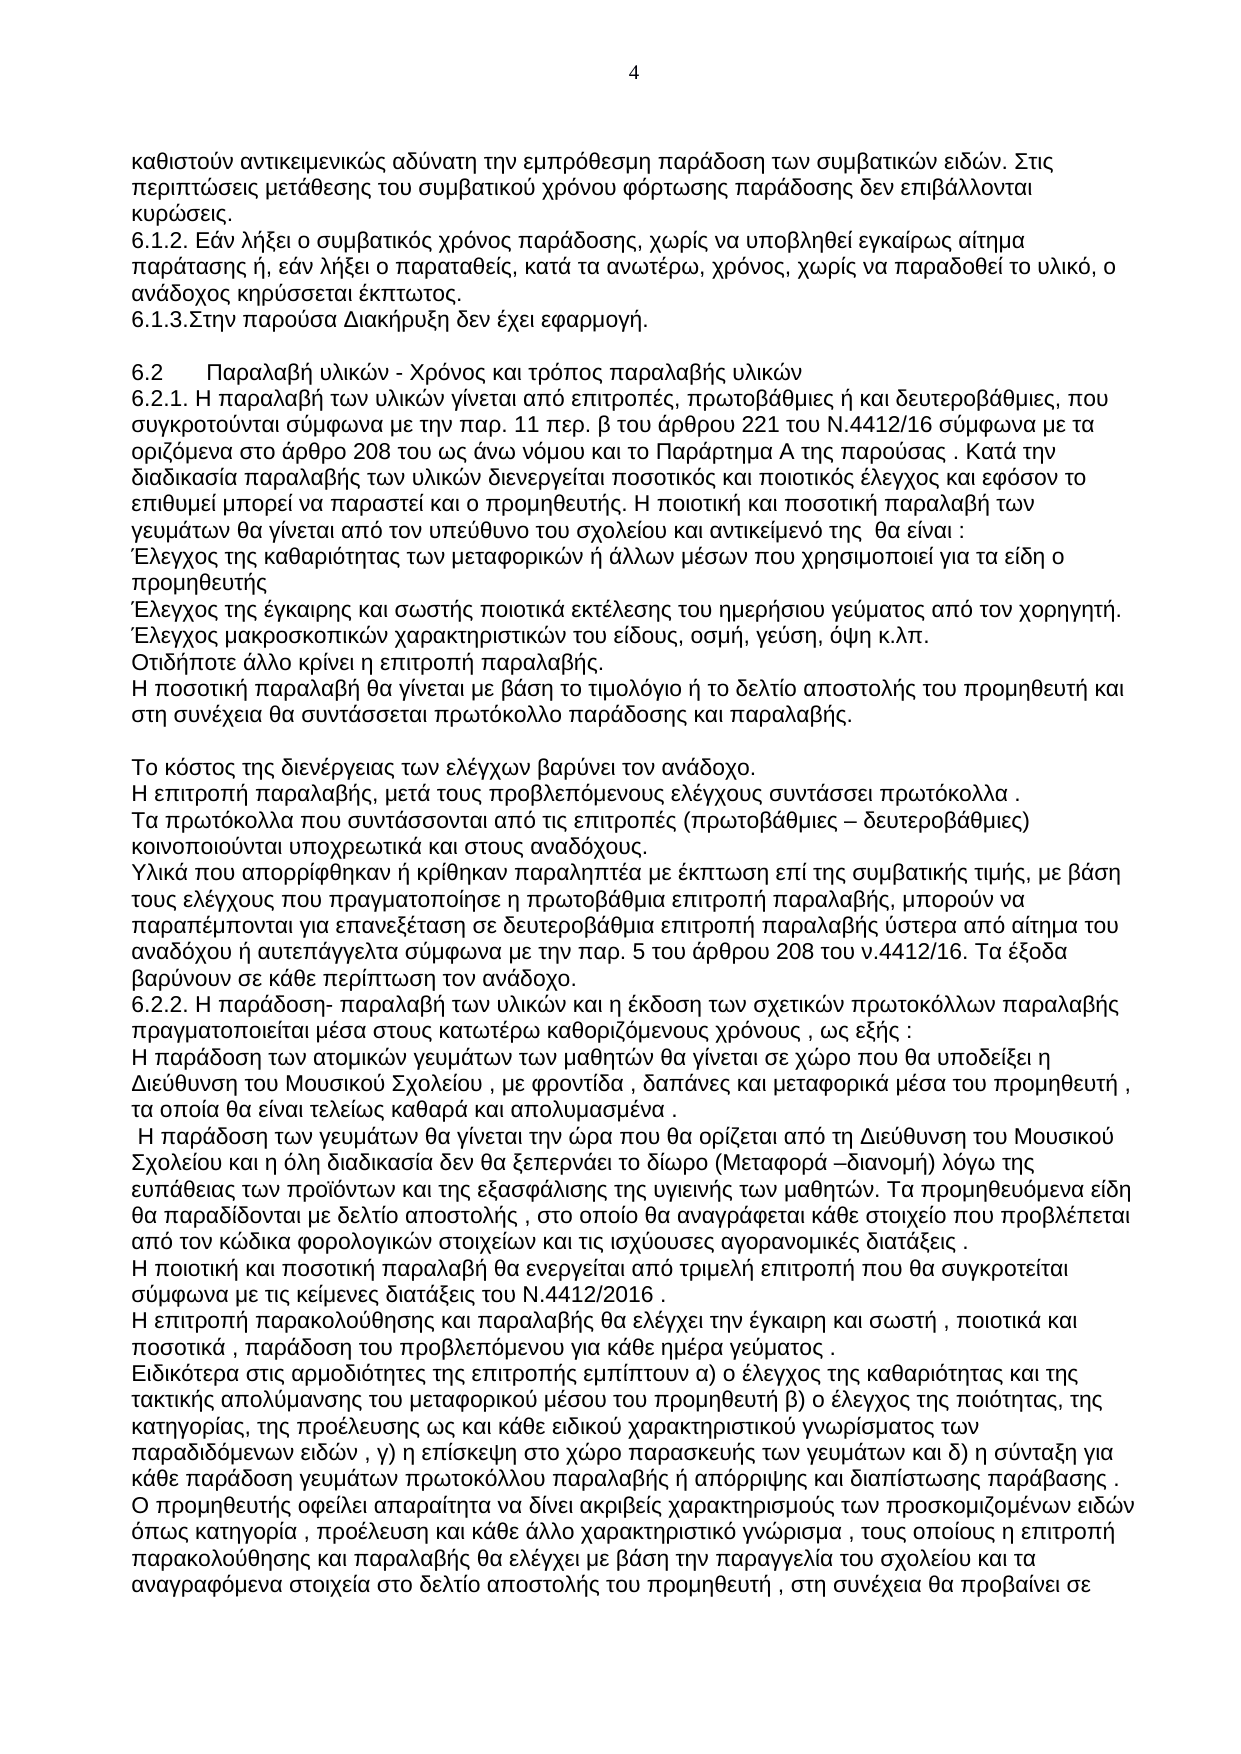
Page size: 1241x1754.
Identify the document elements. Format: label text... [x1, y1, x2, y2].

text Η ποσοτική παραλαβή θα γίνεται με βάση το τιμολόγιο ή το δελτίο αποστολής του προμηθευτή και στη συνέχεια θα συντάσσεται πρωτόκολλο παράδοσης και παραλαβής. [131, 675, 1137, 727]
text 6.2.2. Η παράδοση- παραλαβή των υλικών και η έκδοση των σχετικών πρωτοκόλλων παραλαβής πραγματοποιείται μέσα στους κατωτέρω καθοριζόμενους χρόνους , ως εξής : [131, 991, 1137, 1044]
text Τα πρωτόκολλα που συντάσσονται από τις επιτροπές (πρωτοβάθμιες – δευτεροβάθμιες) κοινοποιούνται υποχρεωτικά και στους αναδόχους. [131, 807, 1137, 859]
text Έλεγχος μακροσκοπικών χαρακτηριστικών του είδους, οσμή, γεύση, όψη κ.λπ. [131, 622, 1137, 648]
text Υλικά που απορρίφθηκαν ή κρίθηκαν παραληπτέα με έκπτωση επί της συμβατικής τιμής, με βάση τους ελέγχους που πραγματοποίησε η πρωτοβάθμια επιτροπή παραλαβής, μπορούν να παραπέμπονται για επανεξέταση σε δευτεροβάθμια επιτροπή παραλαβής ύστερα από αίτημα του αναδόχου ή αυτεπάγγελτα σύμφωνα με την παρ. 5 του άρθρου 208 του ν.4412/16. Τα έξοδα βαρύνουν σε κάθε περίπτωση τον ανάδοχο. [131, 859, 1137, 991]
text Η ποιοτική και ποσοτική παραλαβή θα ενεργείται από τριμελή επιτροπή που θα συγκροτείται σύμφωνα με τις κείμενες διατάξεις του Ν.4412/2016 . [131, 1254, 1137, 1307]
text 6.1.2. Εάν λήξει ο συμβατικός χρόνος παράδοσης, χωρίς να υποβληθεί εγκαίρως αίτημα παράτασης ή, εάν λήξει ο παραταθείς, κατά τα ανωτέρω, χρόνος, χωρίς να παραδοθεί το υλικό, ο ανάδοχος κηρύσσεται έκπτωτος. [131, 227, 1137, 306]
text Το κόστος της διενέργειας των ελέγχων βαρύνει τον ανάδοχο. [131, 754, 1137, 780]
text Έλεγχος της καθαριότητας των μεταφορικών ή άλλων μέσων που χρησιμοποιεί για τα είδη ο προμηθευτής [131, 543, 1137, 596]
text Οτιδήποτε άλλο κρίνει η επιτροπή παραλαβής. [131, 648, 1137, 675]
text 6.1.3.Στην παρούσα Διακήρυξη δεν έχει εφαρμογή. [131, 306, 1137, 332]
text Η παράδοση των ατομικών γευμάτων των μαθητών θα γίνεται σε χώρο που θα υποδείξει η Διεύθυνση του Μουσικού Σχολείου , με φροντίδα , δαπάνες και μεταφορικά μέσα του προμηθευτή , τα οποία θα είναι τελείως καθαρά και απολυμασμένα . [131, 1044, 1137, 1123]
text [131, 148, 1137, 227]
text 6.2 Παραλαβή υλικών - Χρόνος και τρόπος παραλαβής υλικών [131, 358, 1137, 385]
text 6.2.1. H παραλαβή των υλικών γίνεται από επιτροπές, πρωτοβάθμιες ή και δευτεροβάθμιες, που συγκροτούνται σύμφωνα με την παρ. 11 περ. β του άρθρου 221 του Ν.4412/16 σύμφωνα με τα οριζόμενα στο άρθρο 208 του ως άνω νόμου και το Παράρτημα Α της παρούσας . Κατά την διαδικασία παραλαβής των υλικών διενεργείται ποσοτικός και ποιοτικός έλεγχος και εφόσον το επιθυμεί μπορεί να παραστεί και ο προμηθευτής. Η ποιοτική και ποσοτική παραλαβή των γευμάτων θα γίνεται από τον υπεύθυνο του σχολείου και αντικείμενό της θα είναι : [131, 385, 1137, 543]
text Η παράδοση των γευμάτων θα γίνεται την ώρα που θα ορίζεται από τη Διεύθυνση του Μουσικού Σχολείου και η όλη διαδικασία δεν θα ξεπερνάει το δίωρο (Μεταφορά –διανομή) λόγω της ευπάθειας των προϊόντων και της εξασφάλισης της υγιεινής των μαθητών. Τα προμηθευόμενα είδη θα παραδίδονται με δελτίο αποστολής , στο οποίο θα αναγράφεται κάθε στοιχείο που προβλέπεται από τον κώδικα φορολογικών στοιχείων και τις ισχύουσες αγορανομικές διατάξεις . [131, 1123, 1137, 1254]
text Ειδικότερα στις αρμοδιότητες της επιτροπής εμπίπτουν α) ο έλεγχος της καθαριότητας και της τακτικής απολύμανσης του μεταφορικού μέσου του προμηθευτή β) ο έλεγχος της ποιότητας, της κατηγορίας, της προέλευσης ως και κάθε ειδικού χαρακτηριστικού γνωρίσματος των παραδιδόμενων ειδών , γ) η επίσκεψη στο χώρο παρασκευής των γευμάτων και δ) η σύνταξη για κάθε παράδοση γευμάτων πρωτοκόλλου παραλαβής ή απόρριψης και διαπίστωσης παράβασης . [131, 1360, 1137, 1492]
text Η επιτροπή παρακολούθησης και παραλαβής θα ελέγχει την έγκαιρη και σωστή , ποιοτικά και ποσοτικά , παράδοση του προβλεπόμενου για κάθε ημέρα γεύματος . [131, 1307, 1137, 1360]
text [131, 1492, 1137, 1597]
text Η επιτροπή παραλαβής, μετά τους προβλεπόμενους ελέγχους συντάσσει πρωτόκολλα . [131, 780, 1137, 807]
text Έλεγχος της έγκαιρης και σωστής ποιοτικά εκτέλεσης του ημερήσιου γεύματος από τον χορηγητή. [131, 596, 1137, 622]
